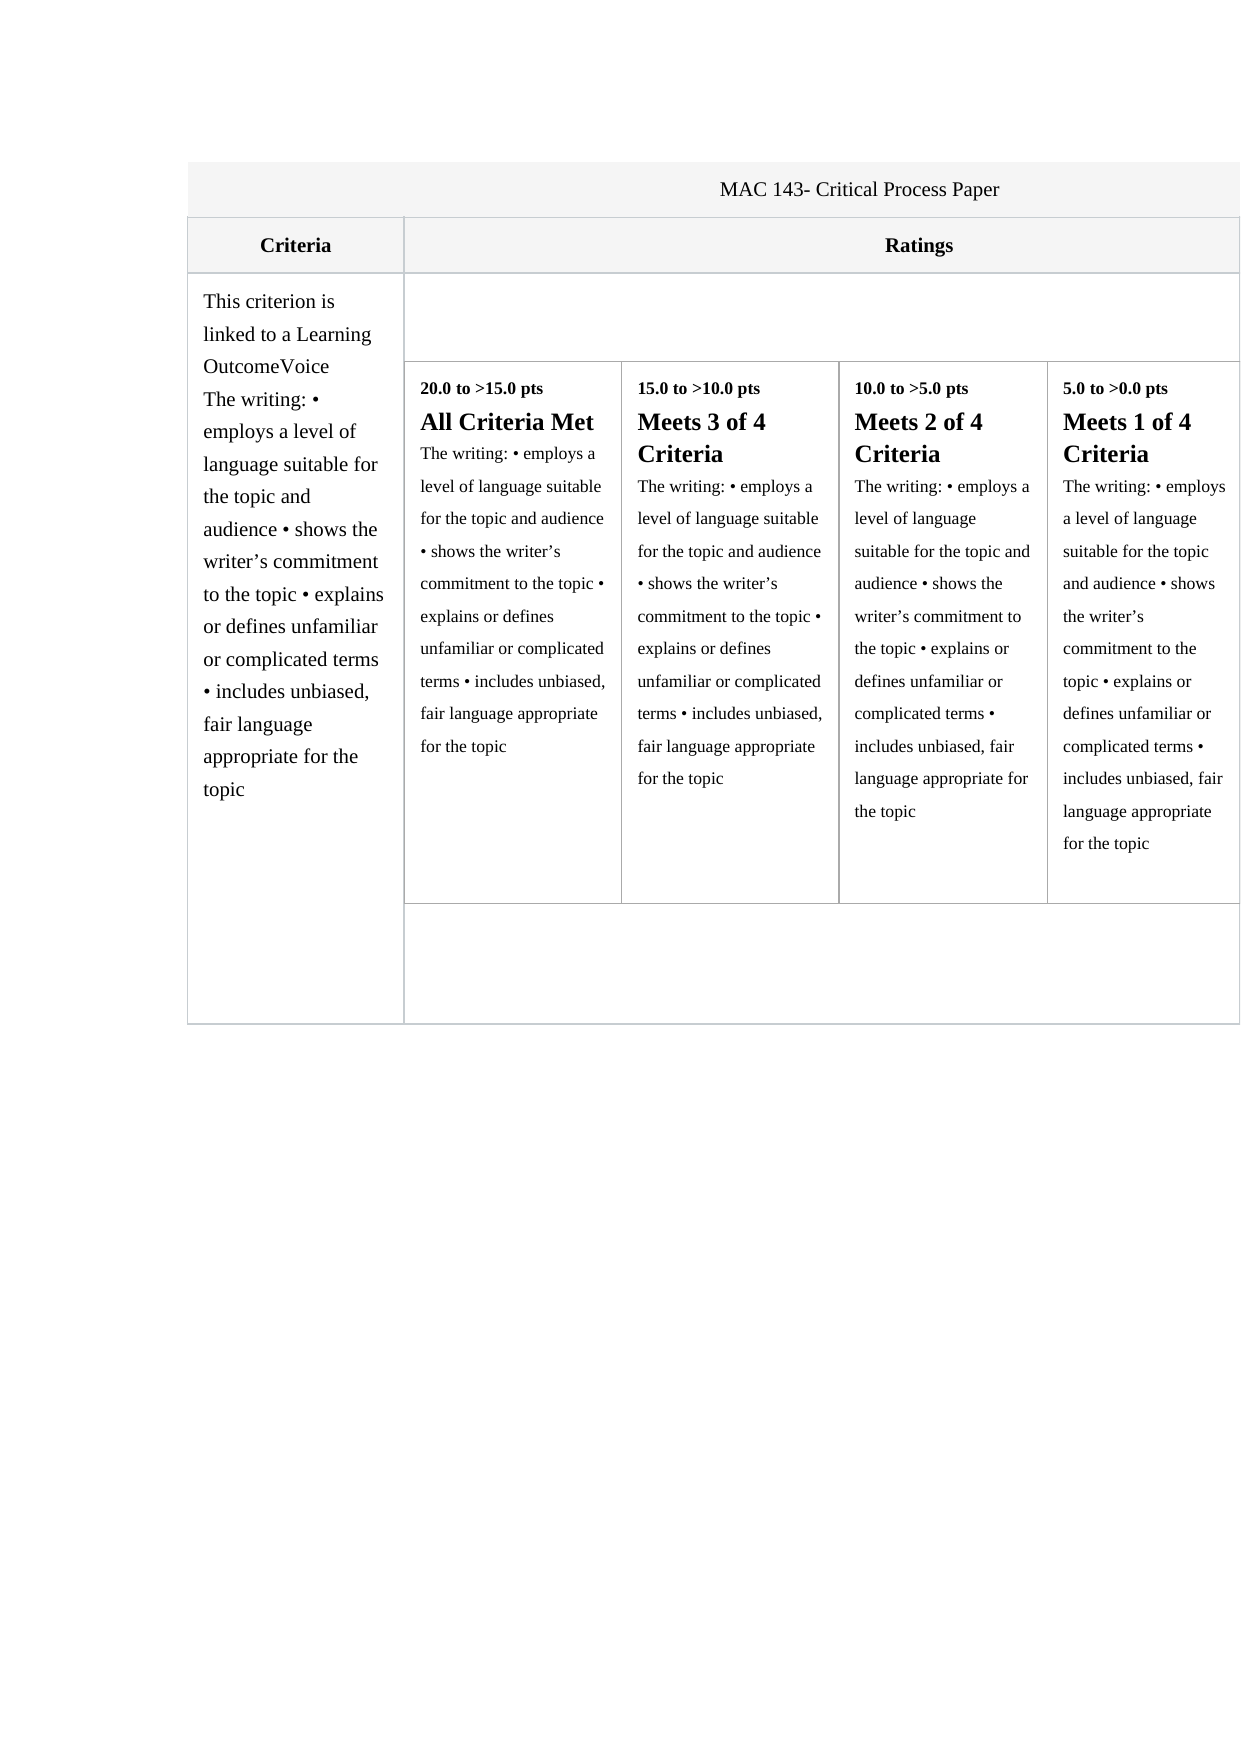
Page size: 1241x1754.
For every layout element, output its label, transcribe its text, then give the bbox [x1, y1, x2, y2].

table_header MAC 143- Critical Process Paper [188, 162, 1240, 216]
table_cell [622, 362, 838, 903]
table_cell This criterion is linked to a Learning OutcomeVoice The writing: • employs a level of language suitable for the topic and audience • shows the writer’s commitment to the topic • explains or defines unfamiliar or complicated terms • includes unbiased, fair language appropriate for the topic [188, 274, 403, 1023]
table_cell [840, 362, 1047, 903]
table_cell Ratings [405, 218, 1239, 272]
table_cell [1048, 362, 1239, 903]
table_cell [405, 904, 1239, 1023]
table_cell [405, 274, 1239, 361]
table_cell [405, 362, 621, 903]
table_cell Criteria [188, 218, 403, 272]
